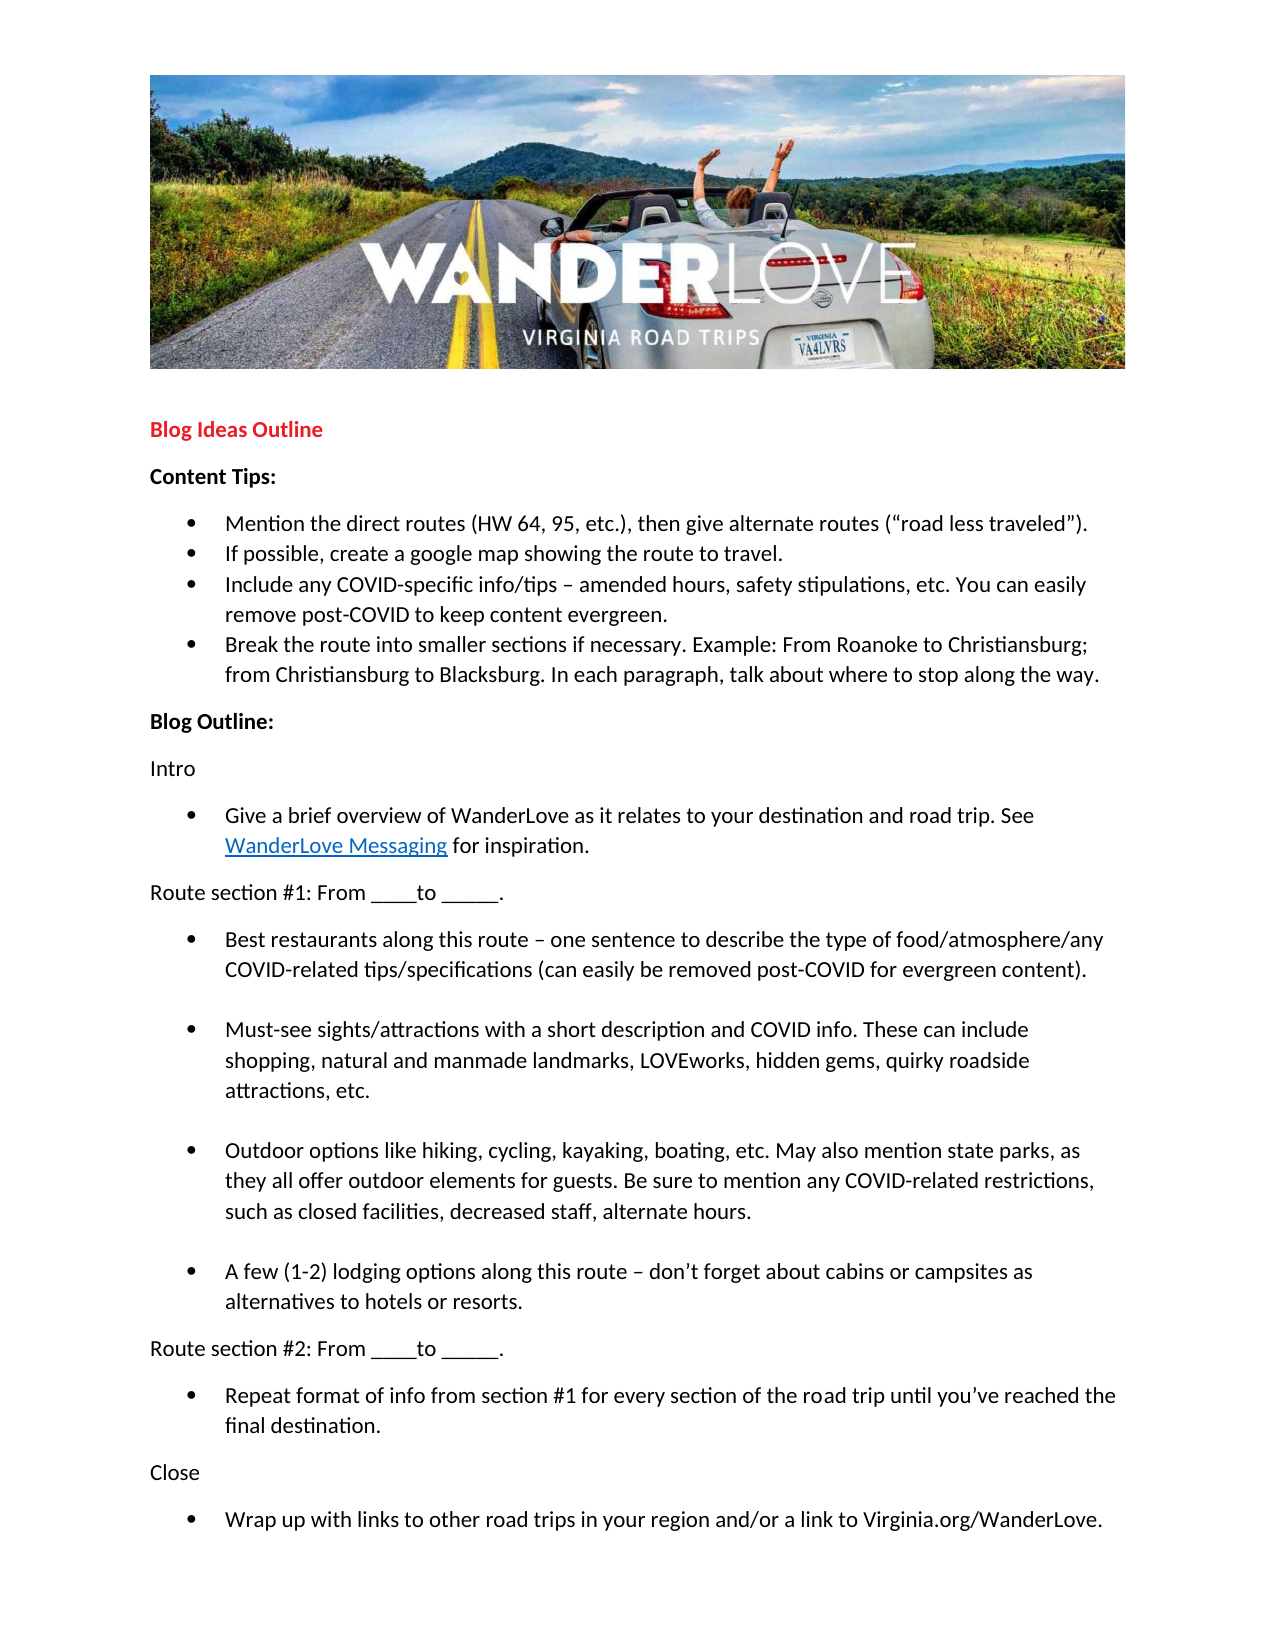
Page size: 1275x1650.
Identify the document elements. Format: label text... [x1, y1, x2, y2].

list Give a brief overview of WanderLove as it relates to your destination and road trip. See WanderLove Messaging for inspiration. [187, 801, 1125, 859]
list Best restaurants along this route – one sentence to describe the type of food/atmosphere/any COVID-related tips/specifications (can easily be removed post-COVID for evergreen content). [187, 925, 1125, 983]
list A few (1-2) lodging options along this route – don’t forget about cabins or campsites as alternatives to hotels or resorts. [187, 1257, 1125, 1316]
text Blog Ideas Outline [150, 416, 1125, 444]
list Must-see sights/attractions with a short description and COVID info. These can include shopping, natural and manmade landmarks, LOVEworks, hidden gems, quirky roadside attractions, etc. [187, 1016, 1125, 1104]
text Content Tips: [150, 462, 1125, 491]
list Mention the direct routes (HW 64, 95, etc.), then give alternate routes (“road less traveled”). [187, 509, 1125, 537]
text Intro [150, 754, 1125, 782]
list Repeat format of info from section #1 for every section of the road trip until you’ve reached the final destination. [187, 1381, 1125, 1439]
list Wrap up with links to other road trips in your region and/or a link to Virginia.org/WanderLove. [187, 1505, 1125, 1533]
text Route section #2: From ____to _____. [150, 1334, 1125, 1362]
text Route section #1: From ____to _____. [150, 878, 1125, 906]
text Close [150, 1458, 1125, 1486]
list Outdoor options like hiking, cycling, kayaking, boating, etc. May also mention state parks, as they all offer outdoor elements for guests. Be sure to mention any COVID-related restrictions, such as closed facilities, decreased staff, alternate hours. [187, 1136, 1125, 1225]
picture [150, 75, 1125, 369]
list Include any COVID-specific info/tips – amended hours, safety stipulations, etc. You can easily remove post-COVID to keep content evergreen. [187, 570, 1125, 628]
list If possible, create a google map showing the route to travel. [187, 539, 1125, 568]
text Blog Outline: [150, 707, 1125, 735]
list Break the route into smaller sections if necessary. Example: From Roanoke to Christiansburg; from Christiansburg to Blacksburg. In each paragraph, talk about where to stop along the way. [187, 630, 1125, 688]
